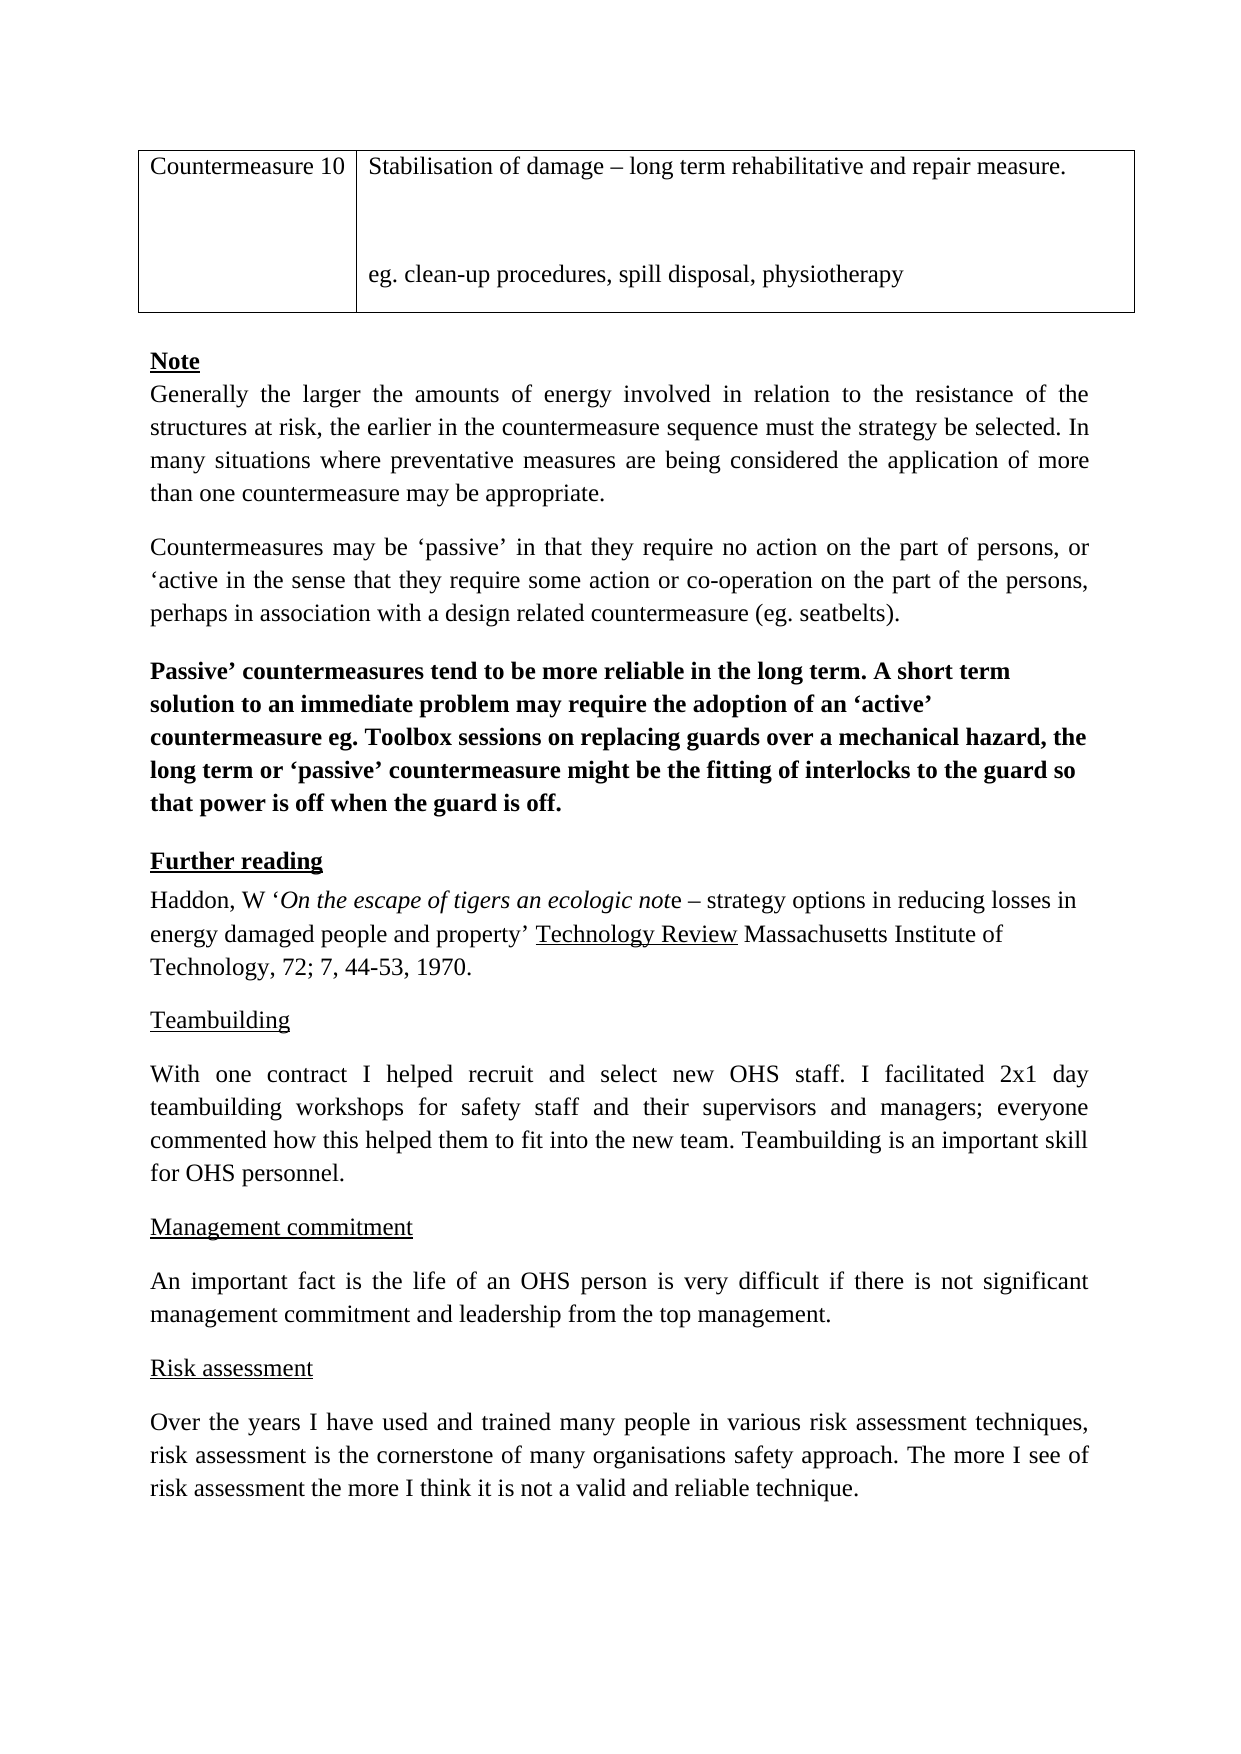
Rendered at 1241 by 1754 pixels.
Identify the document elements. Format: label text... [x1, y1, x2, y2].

text Generally the larger the amounts of energy involved in relation to the resistance of the structures at risk, the earlier in the countermeasure sequence must the strategy be selected. In many situations where preventative measures are being considered the application of more than one countermeasure may be appropriate. [150, 379, 1090, 507]
text Passive’ countermeasures tend to be more reliable in the long term. A short term solution to an immediate problem may require the adoption of an ‘active’ countermeasure eg. Toolbox sessions on replacing guards over a mechanical hazard, the long term or ‘passive’ countermeasure might be the fitting of interlocks to the guard so that power is off when the guard is off. [150, 656, 1090, 817]
text With one contract I helped recruit and select new OHS staff. I facilitated 2x1 day teambuilding workshops for safety staff and their supervisors and managers; everyone commented how this helped them to fit into the new team. Teambuilding is an important skill for OHS personnel. [150, 1059, 1090, 1187]
text Over the years I have used and trained many people in various risk assessment techniques, risk assessment is the cornerstone of many organisations safety approach. The more I see of risk assessment the more I think it is not a valid and reliable technique. [150, 1407, 1090, 1502]
text An important fact is the life of an OHS person is very difficult if there is not significant management commitment and leadership from the top management. [150, 1266, 1090, 1328]
text Teambuilding [150, 1006, 1090, 1034]
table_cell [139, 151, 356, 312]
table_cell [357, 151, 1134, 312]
text Note [150, 346, 1090, 375]
text Management commitment [150, 1212, 1090, 1241]
text Further reading [150, 846, 1090, 875]
text Countermeasures may be ‘passive’ in that they require no action on the part of persons, or ‘active in the sense that they require some action or co-operation on the part of the persons, perhaps in association with a design related countermeasure (eg. seatbelts). [150, 532, 1090, 627]
text Haddon, W ‘On the escape of tigers an ecologic note – strategy options in reducing losses in energy damaged people and property’ Technology Review Massachusetts Institute of Technology, 72; 7, 44-53, 1970. [150, 886, 1090, 980]
text Risk assessment [150, 1353, 1090, 1382]
